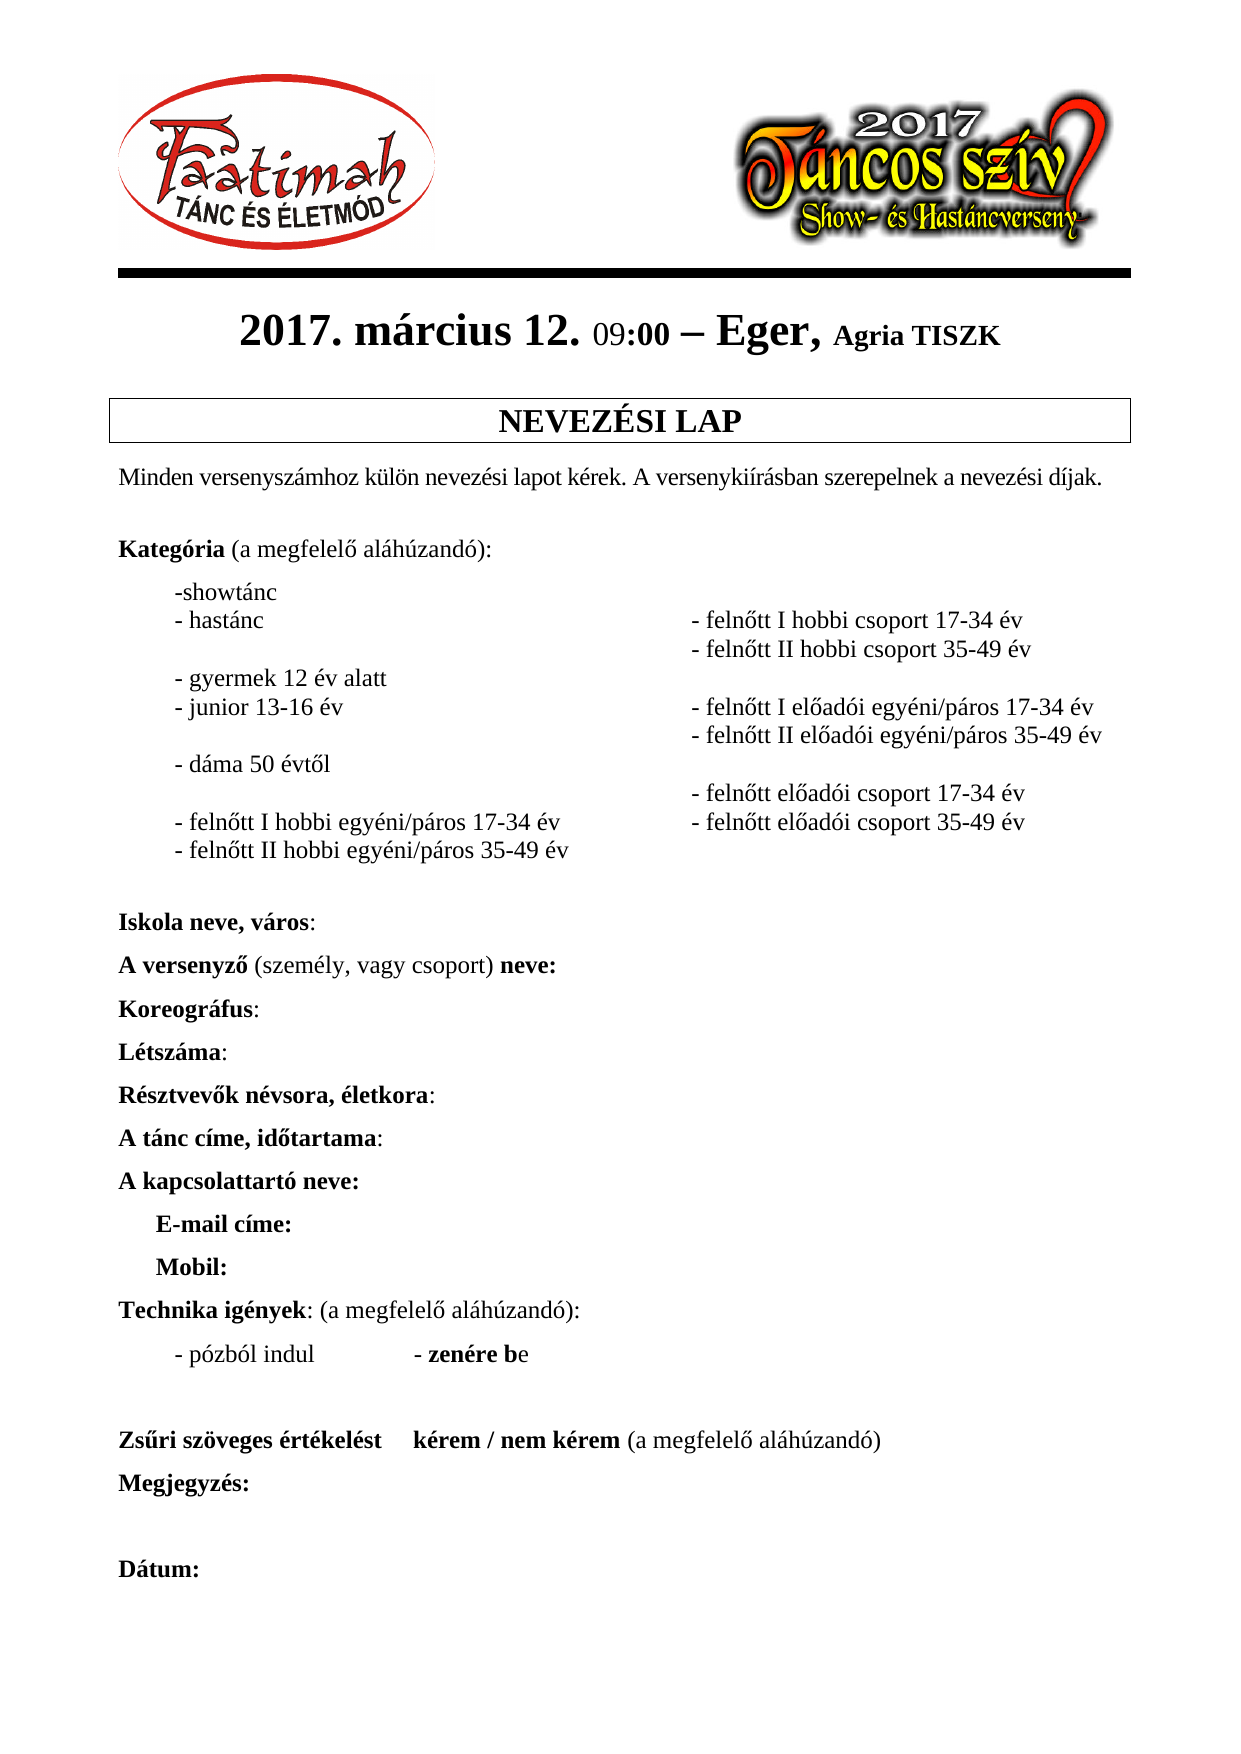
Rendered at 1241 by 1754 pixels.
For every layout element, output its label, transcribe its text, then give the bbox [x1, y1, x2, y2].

text Mobil: [156, 1252, 1122, 1281]
text - felnőtt II előadói egyéni/páros 35-49 év [691, 721, 1122, 749]
text Koreográfus: [118, 994, 1122, 1022]
text Zsűri szöveges értékelést kérem / nem kérem (a megfelelő aláhúzandó) [118, 1425, 1122, 1454]
text A versenyző (személy, vagy csoport) neve: [118, 951, 1122, 979]
text Megjegyzés: [118, 1468, 1122, 1497]
text -showtánc [174, 577, 605, 606]
text Technika igények: (a megfelelő aláhúzandó): [118, 1296, 1122, 1324]
text - felnőtt I hobbi egyéni/páros 17-34 év [174, 807, 605, 836]
text - dáma 50 évtől [174, 749, 605, 778]
text - felnőtt II hobbi egyéni/páros 35-49 év [174, 836, 605, 864]
text - felnőtt I előadói egyéni/páros 17-34 év [691, 692, 1122, 721]
picture [733, 85, 1123, 250]
text - felnőtt előadói csoport 35-49 év [691, 807, 1122, 836]
text Résztvevők névsora, életkora: [118, 1080, 1122, 1109]
text - gyermek 12 év alatt [174, 663, 605, 692]
text Minden versenyszámhoz külön nevezési lapot kérek. A versenykiírásban szerepelnek a nevezési díjak. [118, 462, 1122, 491]
text - pózból indul - zenére be [174, 1339, 1122, 1367]
text 2017. március 12. 09:00 – Eger, Agria TISZK [118, 302, 1122, 355]
text A kapcsolattartó neve: [118, 1166, 1122, 1195]
text Iskola neve, város: [118, 907, 1122, 936]
text - hastánc [174, 606, 605, 634]
text Létszáma: [118, 1037, 1122, 1066]
text - junior 13-16 év [174, 692, 605, 721]
text Dátum: [118, 1554, 1122, 1583]
text - felnőtt II hobbi csoport 35-49 év [691, 634, 1122, 663]
text - felnőtt előadói csoport 17-34 év [691, 778, 1122, 807]
text NEVEZÉSI LAP [110, 399, 1130, 442]
text Kategória (a megfelelő aláhúzandó): [118, 534, 1122, 562]
text E-mail címe: [156, 1209, 1122, 1238]
text - felnőtt I hobbi csoport 17-34 év [691, 606, 1122, 634]
text A tánc címe, időtartama: [118, 1123, 1122, 1152]
